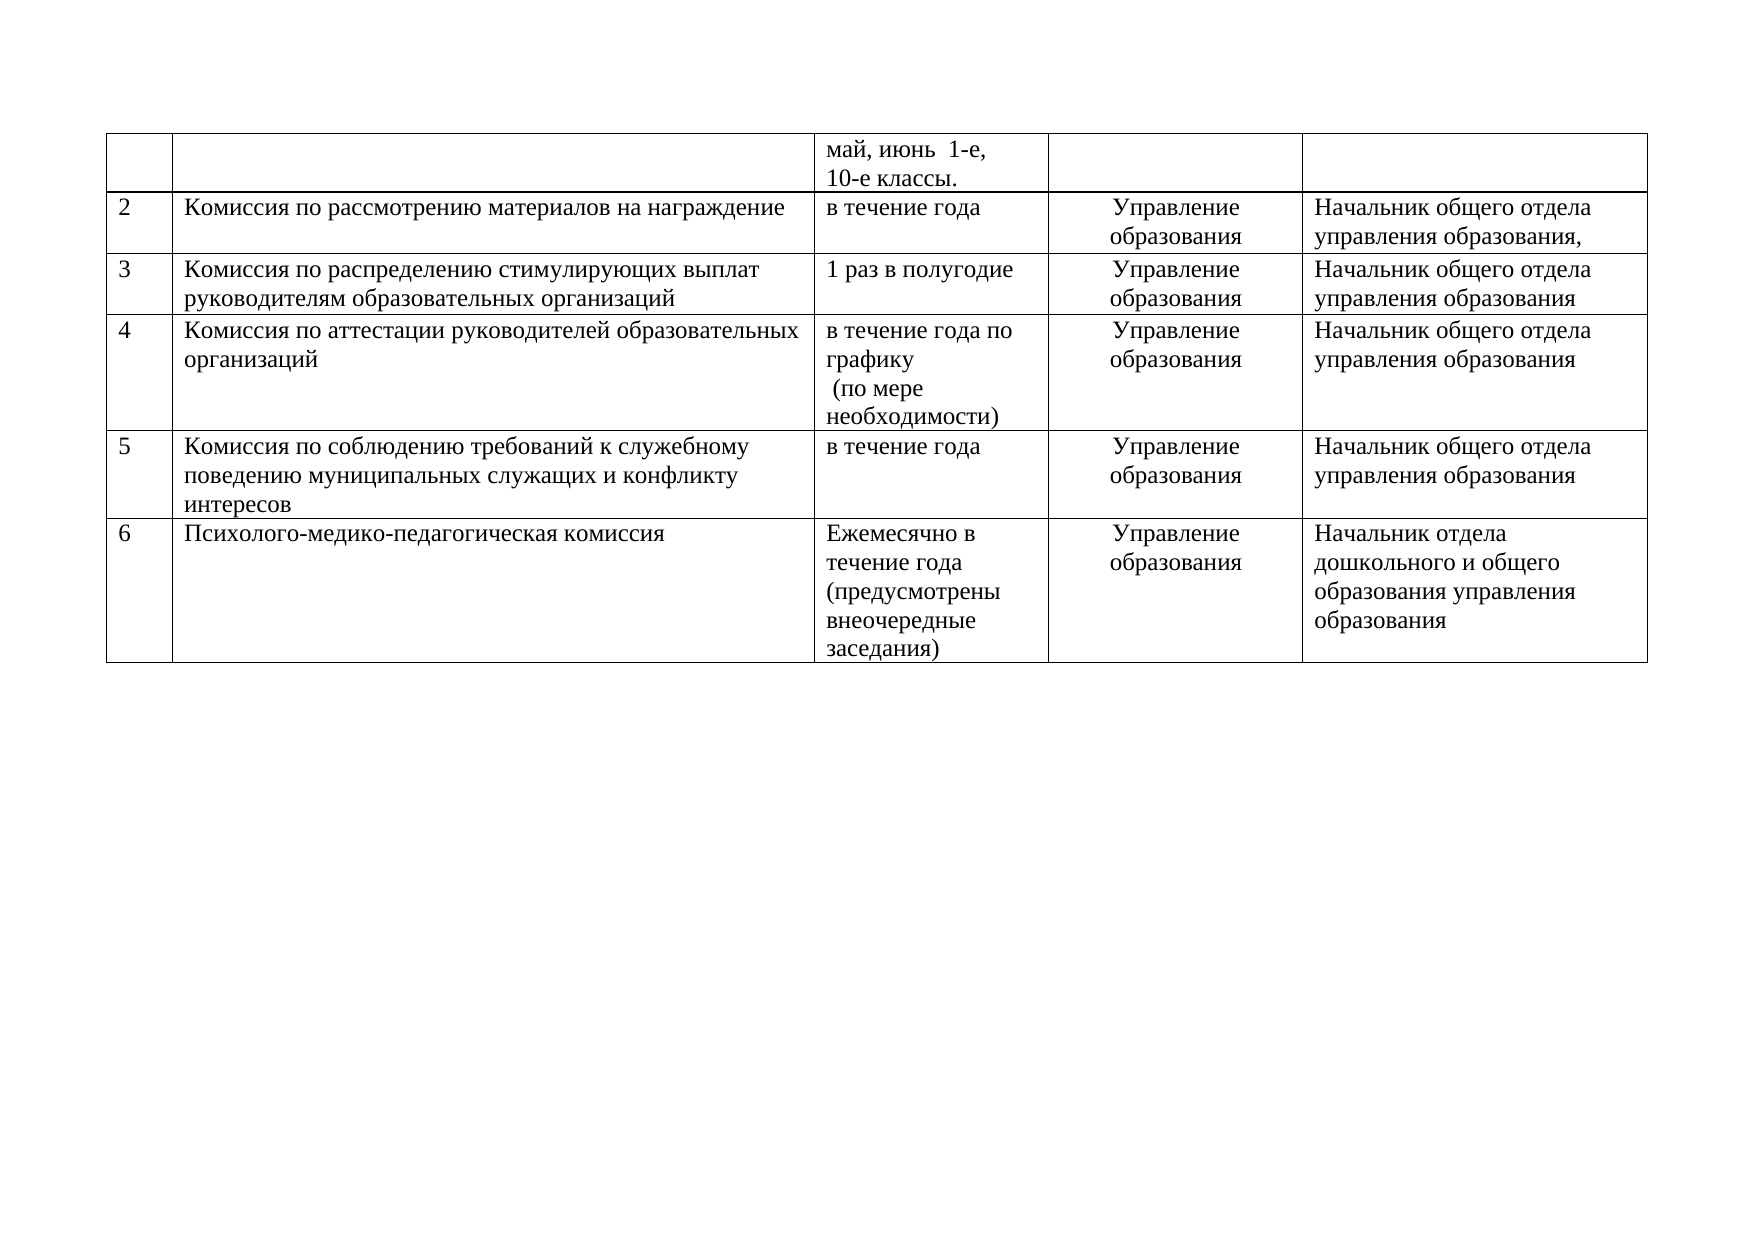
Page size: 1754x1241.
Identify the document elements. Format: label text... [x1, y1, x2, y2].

table_cell Комиссия по соблюдению требований к служебному поведению муниципальных служащих и конфликту интересов [173, 431, 814, 517]
table_cell Управление образования [1049, 193, 1302, 253]
table_cell Комиссия по рассмотрению материалов на награждение [173, 193, 814, 253]
table_cell Психолого-медико-педагогическая комиссия [173, 519, 814, 662]
table_cell Управление образования [1049, 254, 1302, 314]
table_cell 4 [107, 315, 172, 430]
table_cell в течение года по графику (по мере необходимости) [815, 315, 1048, 430]
table_cell Управление образования [1049, 519, 1302, 662]
table_cell 5 [107, 431, 172, 517]
table_cell 3 [107, 254, 172, 314]
table_cell 1 [107, 134, 172, 191]
table_cell Начальник общего отдела управления образования [1303, 254, 1647, 314]
table_cell 1 раз в полугодие [815, 254, 1048, 314]
table_cell Комиссия по аттестации руководителей образовательных организаций [173, 315, 814, 430]
table_cell Начальник общего отдела управления образования [1303, 315, 1647, 430]
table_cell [1049, 134, 1302, 191]
table_cell Управление образования [1049, 431, 1302, 517]
table_cell Ежемесячно в течение года (предусмотрены внеочередные заседания) [815, 519, 1048, 662]
table_cell Управление образования [1049, 315, 1302, 430]
table_cell в течение года [815, 193, 1048, 253]
table_cell Начальник общего отдела управления образования [1303, 431, 1647, 517]
table_cell Начальник общего отдела управления образования, [1303, 193, 1647, 253]
table_cell Комиссия по распределению стимулирующих выплат руководителям образовательных организаций [173, 254, 814, 314]
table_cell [815, 134, 1048, 191]
table_cell 6 [107, 519, 172, 662]
table_cell в течение года [815, 431, 1048, 517]
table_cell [173, 134, 814, 191]
table_cell 2 [107, 193, 172, 253]
table_cell Начальник отдела дошкольного и общего образования управления образования [1303, 519, 1647, 662]
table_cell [1303, 134, 1647, 191]
